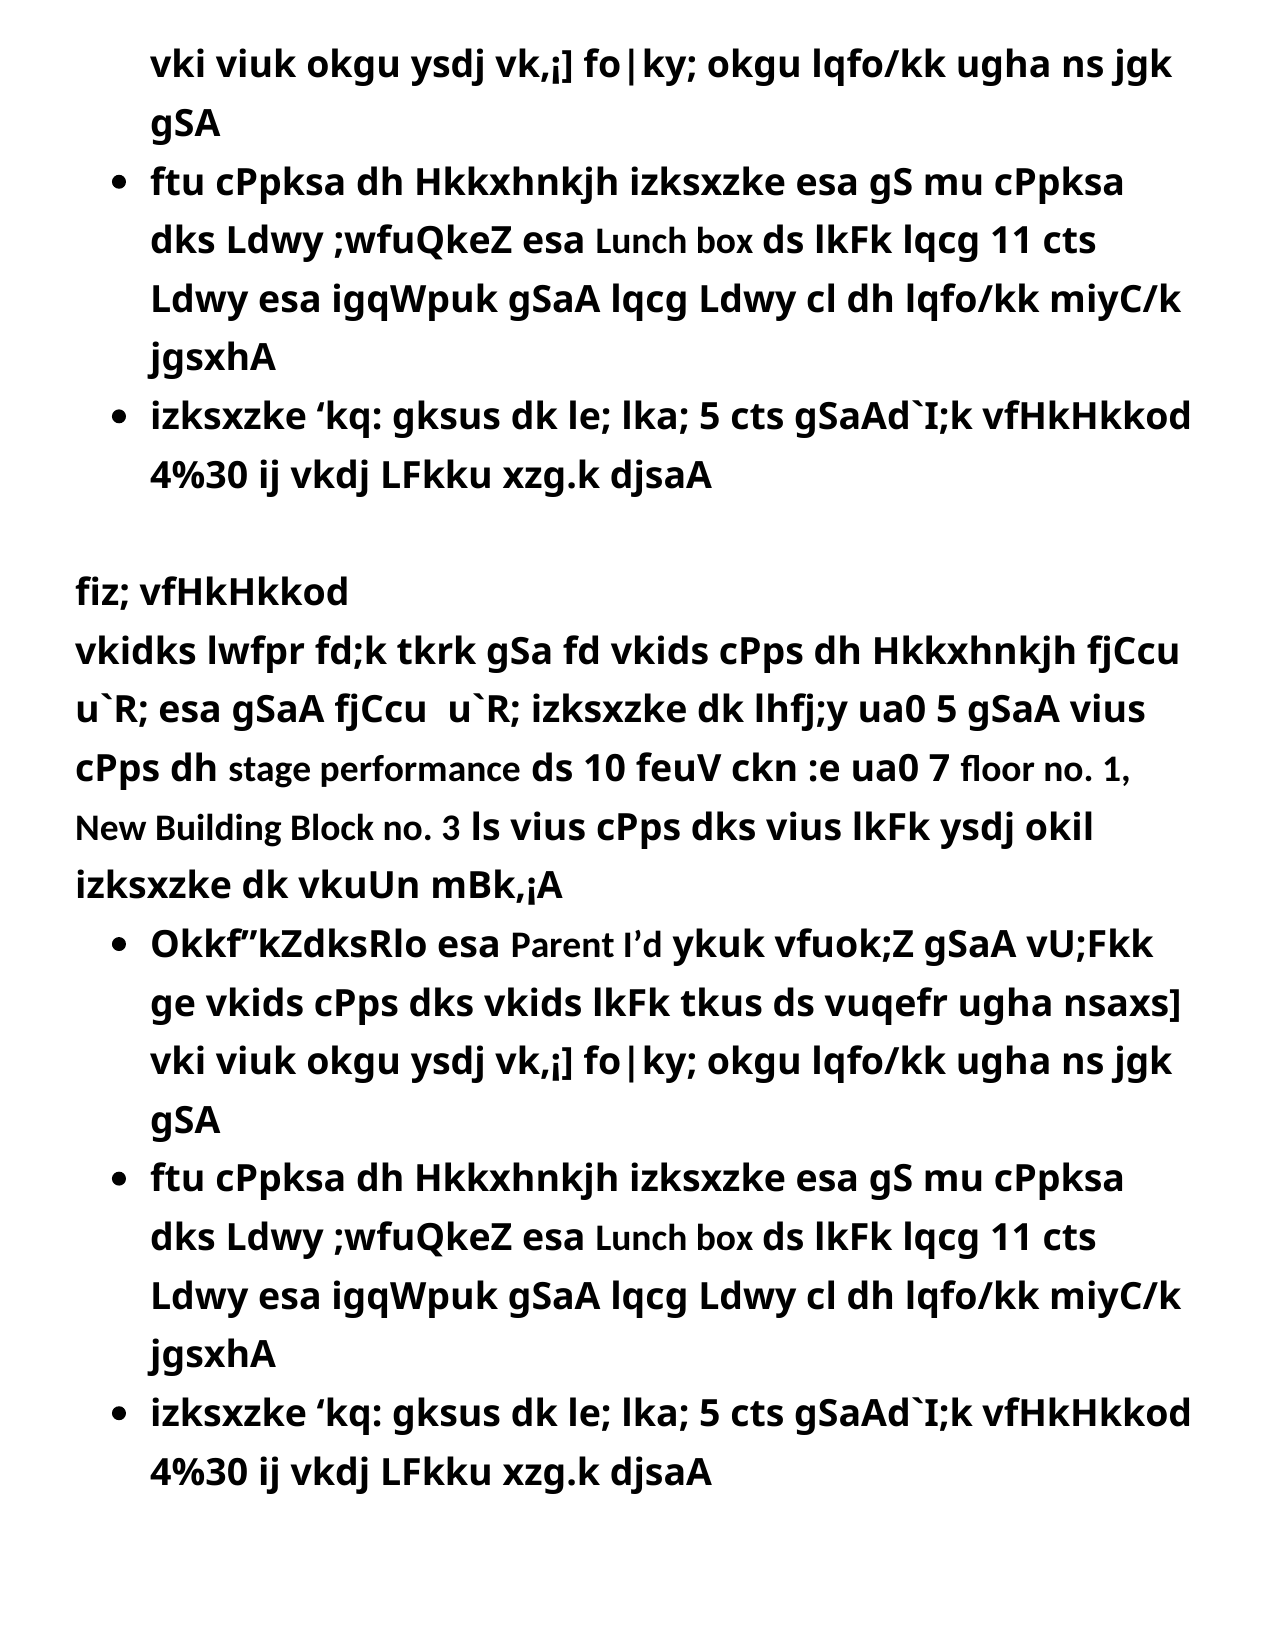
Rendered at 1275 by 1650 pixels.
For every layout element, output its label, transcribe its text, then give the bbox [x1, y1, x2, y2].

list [112, 37, 1200, 147]
list izksxzke ‘kq: gksus dk le; lka; 5 cts gSaAd`I;k vfHkHkkod 4%30 ij vkdj LFkku xzg.k djsaA [112, 389, 1200, 499]
list izksxzke ‘kq: gksus dk le; lka; 5 cts gSaAd`I;k vfHkHkkod 4%30 ij vkdj LFkku xzg.k djsaA [112, 1386, 1200, 1496]
text fiz; vfHkHkkod [75, 565, 1200, 616]
list ftu cPpksa dh Hkkxhnkjh izksxzke esa gS mu cPpksa dks Ldwy ;wfuQkeZ esa Lunch box ds lkFk lqcg 11 cts Ldwy esa igqWpuk gSaA lqcg Ldwy cl dh lqfo/kk miyC/k jgsxhA [112, 155, 1200, 382]
text vkidks lwfpr fd;k tkrk gSa fd vkids cPps dh Hkkxhnkjh fjCcu u`R; esa gSaA fjCcu u`R; izksxzke dk lhfj;y ua0 5 gSaA vius cPps dh stage performance ds 10 feuV ckn :e ua0 7 floor no. 1, New Building Block no. 3 ls vius cPps dks vius lkFk ysdj okil izksxzke dk vkuUn mBk,¡A [75, 624, 1200, 909]
list ftu cPpksa dh Hkkxhnkjh izksxzke esa gS mu cPpksa dks Ldwy ;wfuQkeZ esa Lunch box ds lkFk lqcg 11 cts Ldwy esa igqWpuk gSaA lqcg Ldwy cl dh lqfo/kk miyC/k jgsxhA [112, 1152, 1200, 1379]
